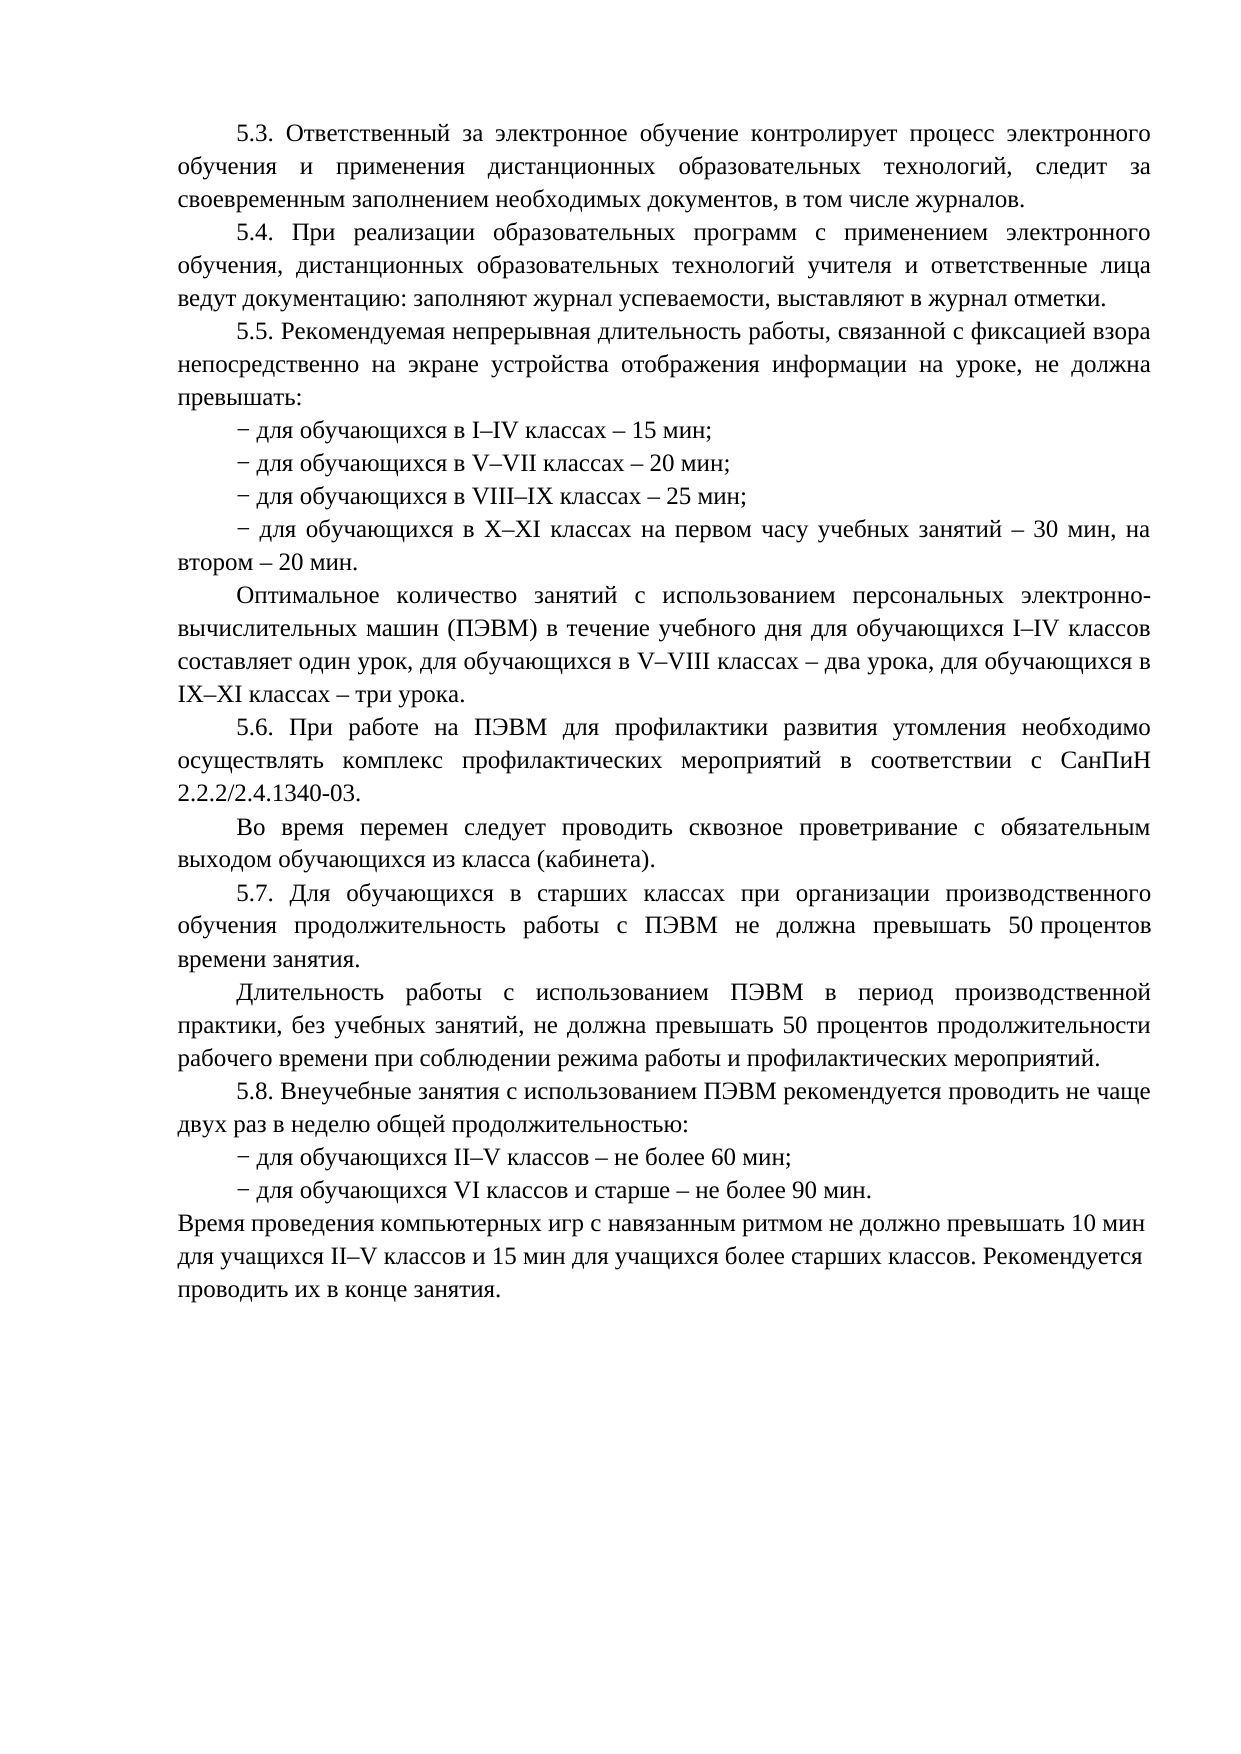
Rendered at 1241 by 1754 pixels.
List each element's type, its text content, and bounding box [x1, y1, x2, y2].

text Во время перемен следует проводить сквозное проветривание с обязательным выходом обучающихся из класса (кабинета). [177, 812, 1152, 873]
text − для обучающихся в V–VII классах – 20 мин; [177, 448, 1152, 477]
text Время проведения компьютерных игр с навязанным ритмом не должно превышать 10 мин для учащихся II–V классов и 15 мин для учащихся более старших классов. Рекомендуется проводить их в конце занятия. [177, 1208, 1152, 1303]
text 5.7. Для обучающихся в старших классах при организации производственного обучения продолжительность работы с ПЭВМ не должна превышать 50 процентов времени занятия. [177, 878, 1152, 972]
text Длительность работы с использованием ПЭВМ в период производственной практики, без учебных занятий, не должна превышать 50 процентов продолжительности рабочего времени при соблюдении режима работы и профилактических мероприятий. [177, 977, 1152, 1071]
text − для обучающихся II–V классов – не более 60 мин; [177, 1142, 1152, 1171]
text 5.4. При реализации образовательных программ с применением электронного обучения, дистанционных образовательных технологий учителя и ответственные лица ведут документацию: заполняют журнал успеваемости, выставляют в журнал отметки. [177, 217, 1152, 312]
text − для обучающихся в X–XI классах на первом часу учебных занятий – 30 мин, на втором – 20 мин. [177, 514, 1152, 576]
text 5.6. При работе на ПЭВМ для профилактики развития утомления необходимо осуществлять комплекс профилактических мероприятий в соответствии с СанПиН 2.2.2/2.4.1340-03. [177, 712, 1152, 807]
text Оптимальное количество занятий с использованием персональных электронно-вычислительных машин (ПЭВМ) в течение учебного дня для обучающихся I–IV классов составляет один урок, для обучающихся в V–VIII классах – два урока, для обучающихся в IX–XI классах – три урока. [177, 580, 1152, 708]
text 5.3. Ответственный за электронное обучение контролирует процесс электронного обучения и применения дистанционных образовательных технологий, следит за своевременным заполнением необходимых документов, в том числе журналов. [177, 118, 1152, 213]
text − для обучающихся в I–IV классах – 15 мин; [177, 415, 1152, 444]
text − для обучающихся VI классов и старше – не более 90 мин. [177, 1175, 1152, 1203]
text − для обучающихся в VIII–IX классах – 25 мин; [177, 481, 1152, 510]
text 5.5. Рекомендуемая непрерывная длительность работы, связанной с фиксацией взора непосредственно на экране устройства отображения информации на уроке, не должна превышать: [177, 316, 1152, 411]
text 5.8. Внеучебные занятия с использованием ПЭВМ рекомендуется проводить не чаще двух раз в неделю общей продолжительностью: [177, 1076, 1152, 1137]
